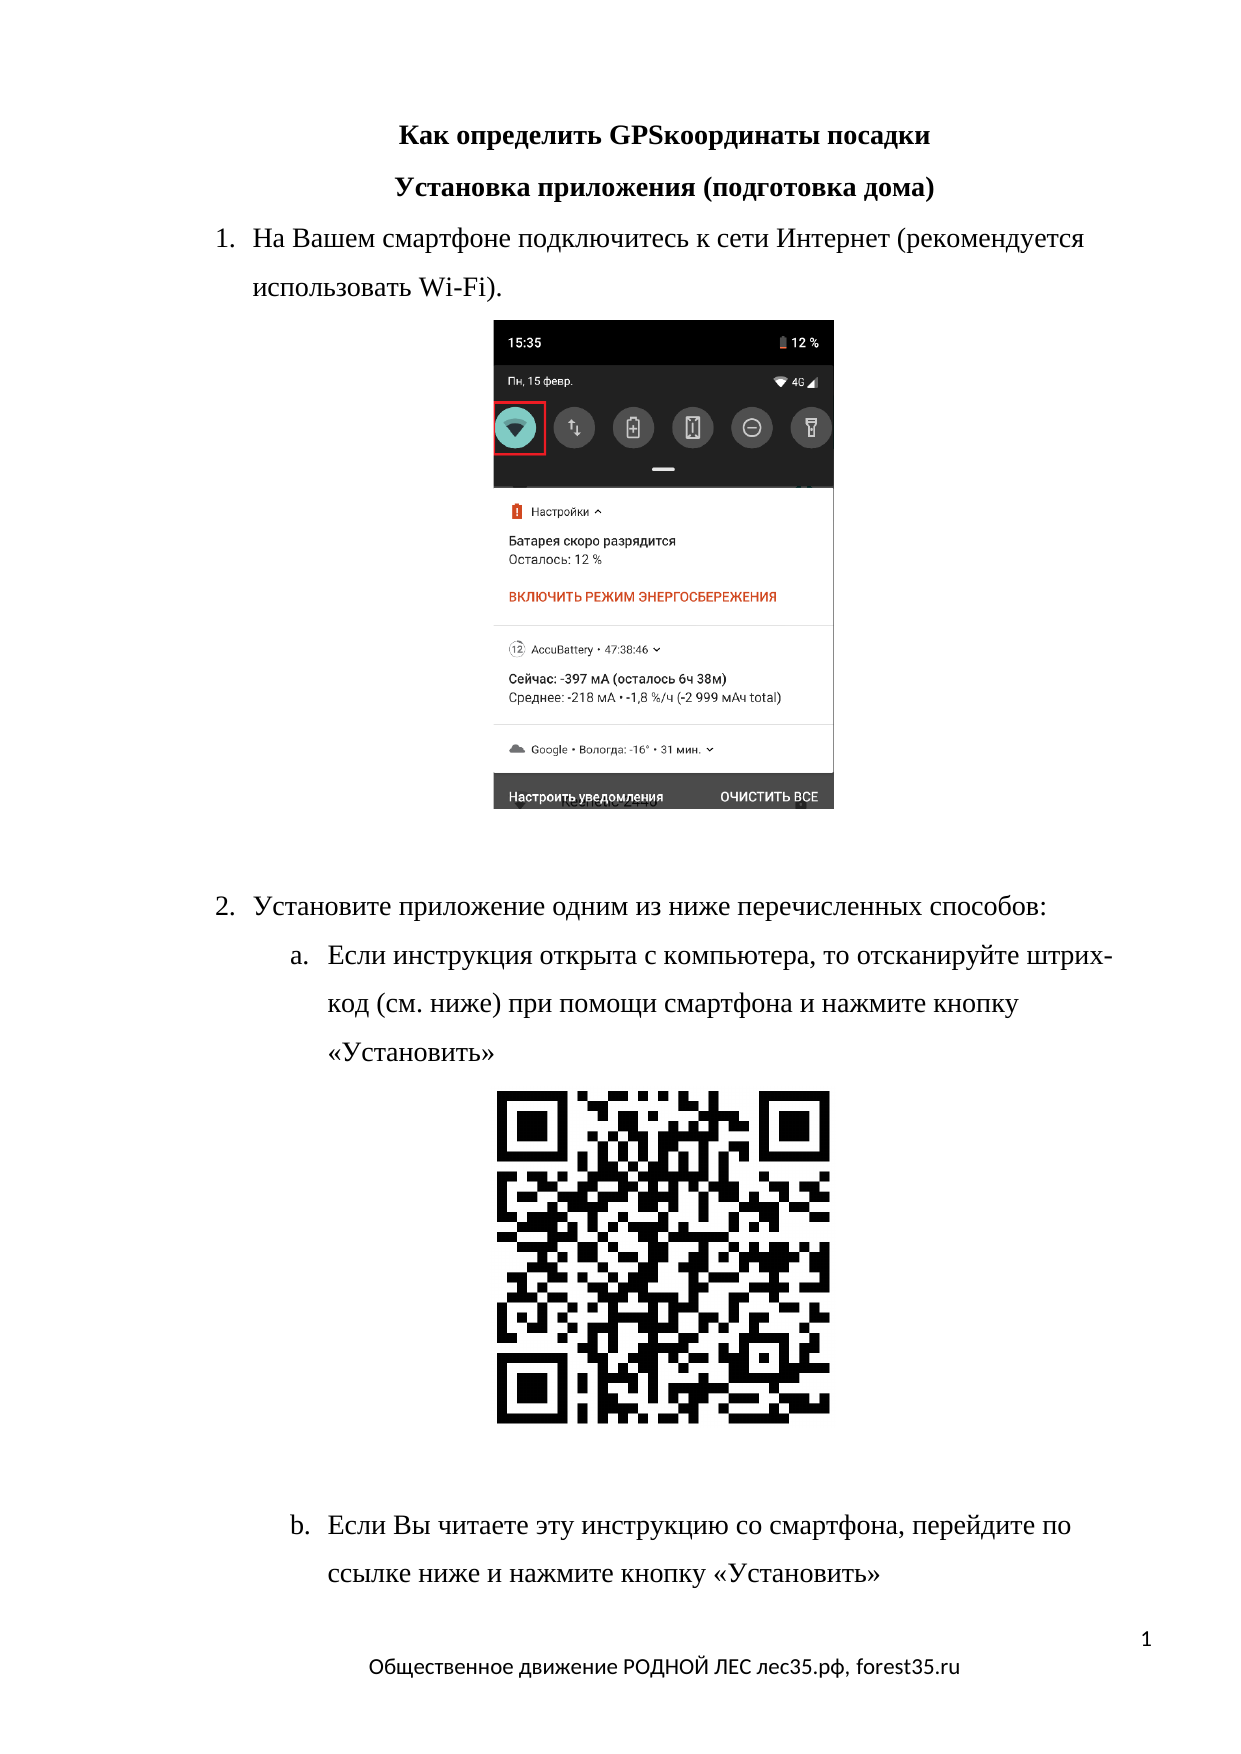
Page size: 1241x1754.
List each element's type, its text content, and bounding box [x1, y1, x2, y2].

picture [490, 1086, 837, 1428]
text Установка приложения (подготовка дома) [177, 170, 1152, 202]
list Установите приложение одним из ниже перечисленных способов: [215, 889, 1152, 922]
list Если Вы читаете эту инструкцию со смартфона, перейдите по ссылке ниже и нажмите кнопку «Установить» [290, 1508, 1152, 1589]
picture [493, 320, 834, 809]
list На Вашем смартфоне подключитесь к сети Интернет (рекомендуется использовать Wi-Fi). [215, 221, 1152, 302]
text Как определить GPSкоординаты посадки [177, 118, 1152, 151]
list Если инструкция открыта с компьютера, то отсканируйте штрих-код (см. ниже) при помощи смартфона и нажмите кнопку «Установить» [290, 938, 1152, 1067]
